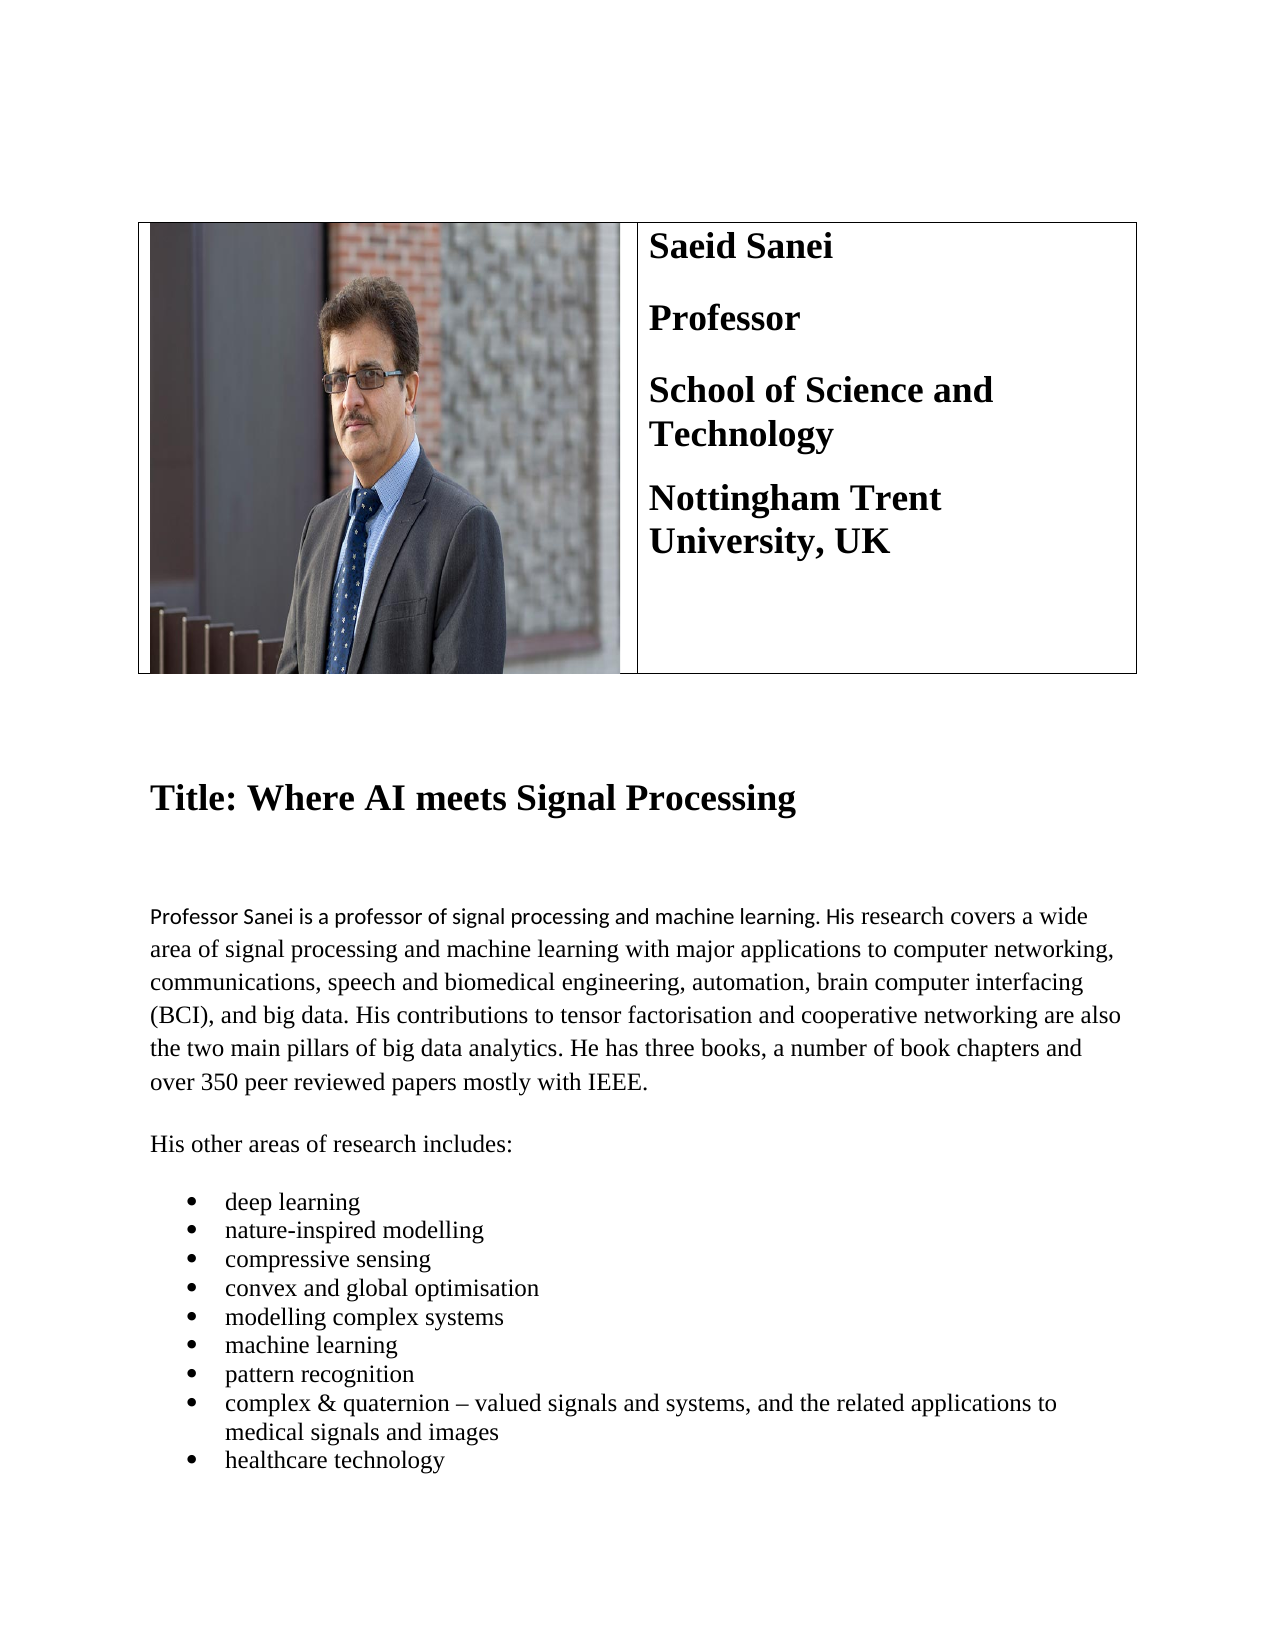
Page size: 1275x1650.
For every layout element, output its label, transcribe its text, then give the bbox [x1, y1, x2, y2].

list convex and global optimisation [187, 1273, 1125, 1302]
list pattern recognition [187, 1359, 1125, 1388]
list nature-inspired modelling [187, 1215, 1125, 1244]
list machine learning [187, 1330, 1125, 1359]
list compressive sensing [187, 1244, 1125, 1273]
table_header [139, 223, 150, 673]
table_header [621, 223, 637, 673]
list complex & quaternion – valued signals and systems, and the related applications to medical signals and images [187, 1388, 1125, 1445]
table_header Saeid Sanei Professor School of Science and Technology Nottingham Trent University, UK [638, 223, 1136, 673]
picture [150, 223, 621, 674]
text Professor Sanei is a professor of signal processing and machine learning. His research covers a wide area of signal processing and machine learning with major applications to computer networking, communications, speech and biomedical engineering, automation, brain computer interfacing (BCI), and big data. His contributions to tensor factorisation and cooperative networking are also the two main pillars of big data analytics. He has three books, a number of book chapters and over 350 peer reviewed papers mostly with IEEE. [150, 901, 1125, 1095]
text His other areas of research includes: [150, 1129, 1125, 1157]
list modelling complex systems [187, 1302, 1125, 1330]
list healthcare technology [187, 1445, 1125, 1474]
list deep learning [187, 1187, 1125, 1215]
list Title: Where AI meets Signal Processing [150, 776, 1125, 819]
